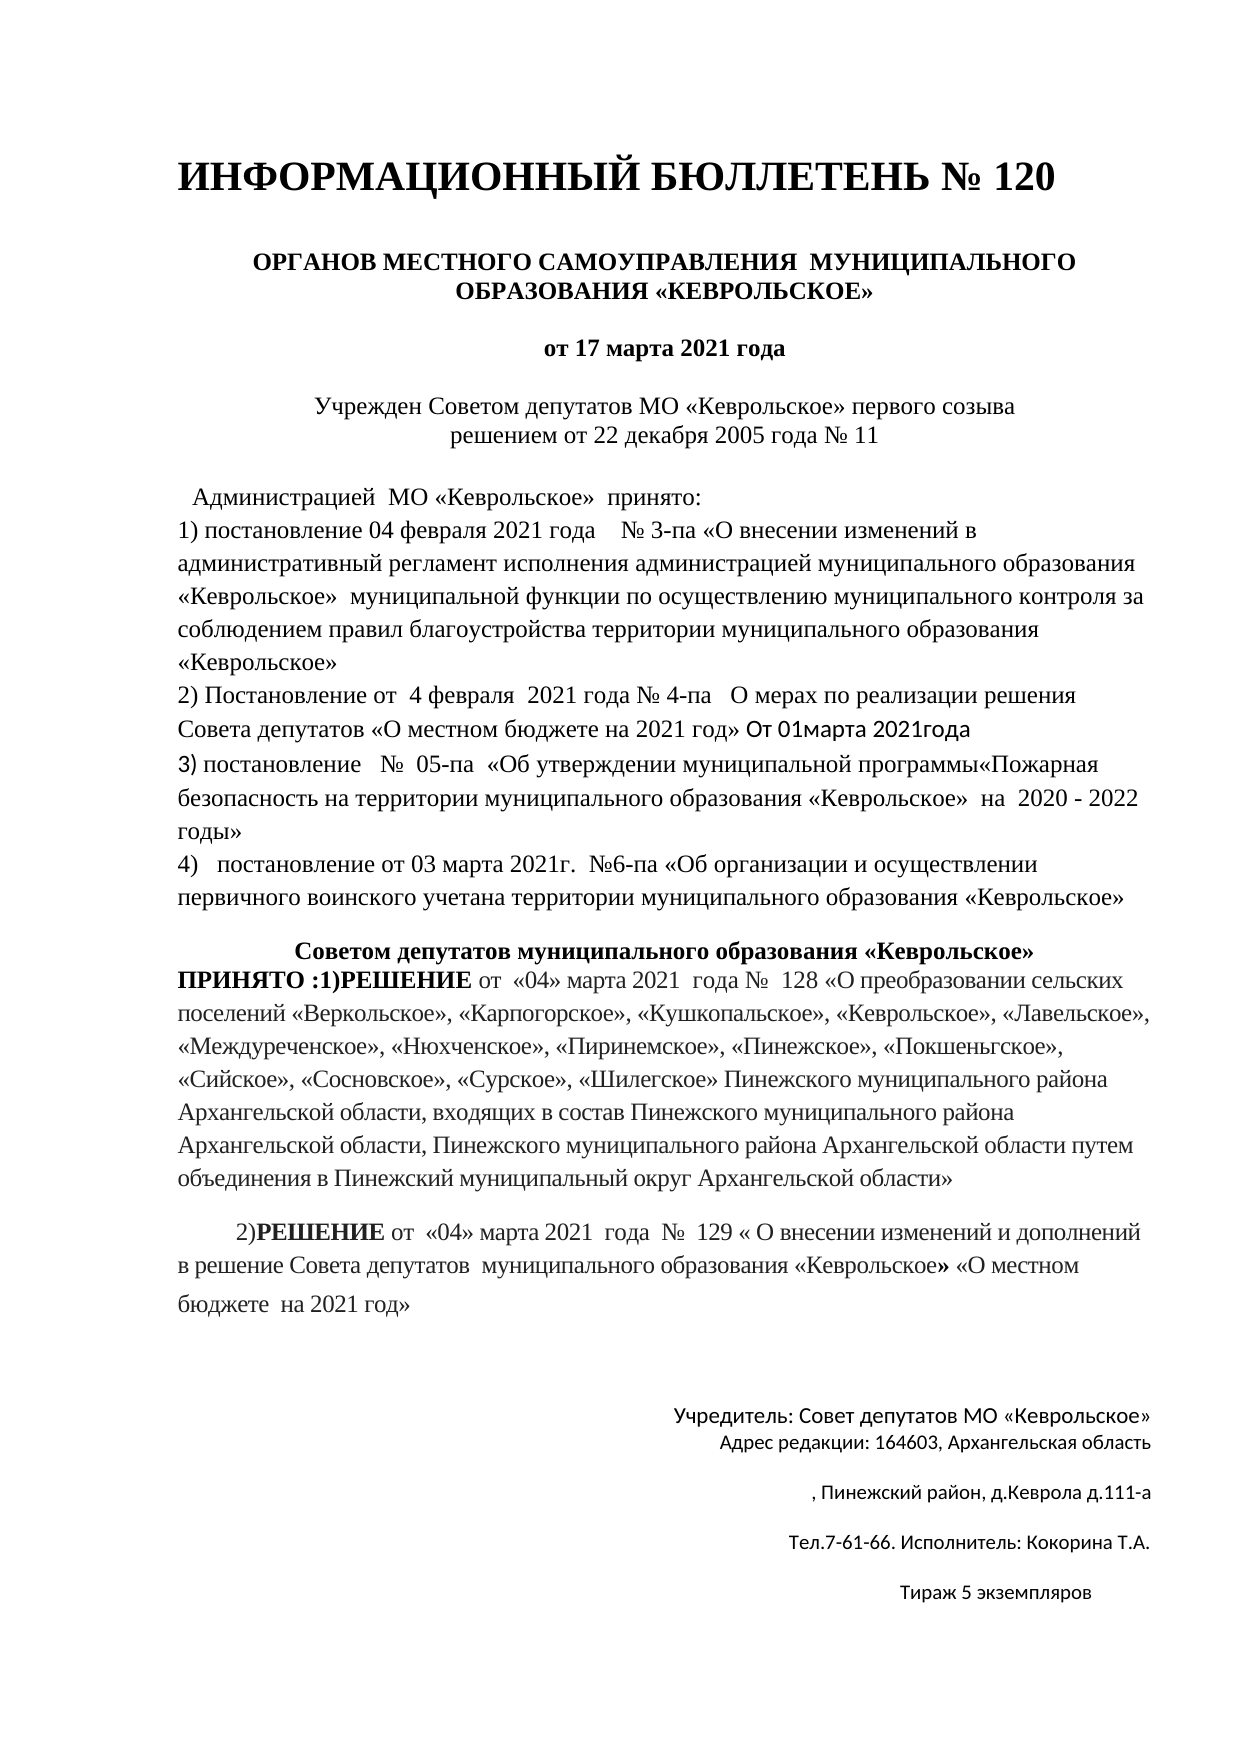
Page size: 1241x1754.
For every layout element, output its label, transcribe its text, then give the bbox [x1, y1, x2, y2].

text Учредитель: Совет депутатов МО «Кеврольское» [177, 1401, 1152, 1429]
text решением от 22 декабря 2005 года № 11 [177, 420, 1152, 448]
text , Пинежский район, д.Кеврола д.111-а [233, 1479, 1152, 1505]
text ПРИНЯТО :1)РЕШЕНИЕ от «04» марта 2021 года № 128 «О преобразовании сельских поселений «Веркольское», «Карпогорское», «Кушкопальское», «Кеврольское», «Лавельское», «Междуреченское», «Нюхченское», «Пиринемское», «Пинежское», «Покшеньгское», «Сийское», «Сосновское», «Сурское», «Шилегское» Пинежского муниципального района Архангельской области, входящих в состав Пинежского муниципального района Архангельской области, Пинежского муниципального района Архангельской области путем объединения в Пинежский муниципальный округ Архангельской области» [177, 965, 1152, 1192]
text от 17 марта 2021 года [177, 333, 1152, 362]
text Тел.7-61-66. Исполнитель: Кокорина Т.А. [233, 1529, 1152, 1555]
text ИНФОРМАЦИОННЫЙ БЮЛЛЕТЕНЬ № 120 [177, 151, 1152, 199]
text Советом депутатов муниципального образования «Кеврольское» [177, 936, 1152, 965]
text ОРГАНОВ МЕСТНОГО САМОУПРАВЛЕНИЯ МУНИЦИПАЛЬНОГО ОБРАЗОВАНИЯ «КЕВРОЛЬСКОЕ» [177, 247, 1152, 305]
text 2)РЕШЕНИЕ от «04» марта 2021 года № 129 « О внесении изменений и дополнений в решение Совета депутатов муниципального образования «Кеврольское» «О местном бюджете на 2021 год» [177, 1217, 1152, 1319]
text Тираж 5 экземпляров [177, 1579, 1152, 1605]
text Адрес редакции: 164603, Архангельская область [233, 1429, 1152, 1455]
text Администрацией МО «Кеврольское» принято: 1) постановление 04 февраля 2021 года № 3-па «О внесении изменений в административный регламент исполнения администрацией муниципального образования «Кеврольское» муниципальной функции по осуществлению муниципального контроля за соблюдением правил благоустройства территории муниципального образования «Кеврольское» 2) Постановление от 4 февраля 2021 года № 4-па О мерах по реализации решения Совета депутатов «О местном бюджете на 2021 год» От 01марта 2021года 3) постановление № 05-па «Об утверждении муниципальной программы«Пожарная безопасность на территории муниципального образования «Кеврольское» на 2020 - 2022 годы» 4) постановление от 03 марта 2021г. №6-па «Об организации и осуществлении первичного воинского учетана территории муниципального образования «Кеврольское» [177, 482, 1152, 911]
text Учрежден Советом депутатов МО «Кеврольское» первого созыва [177, 391, 1152, 420]
